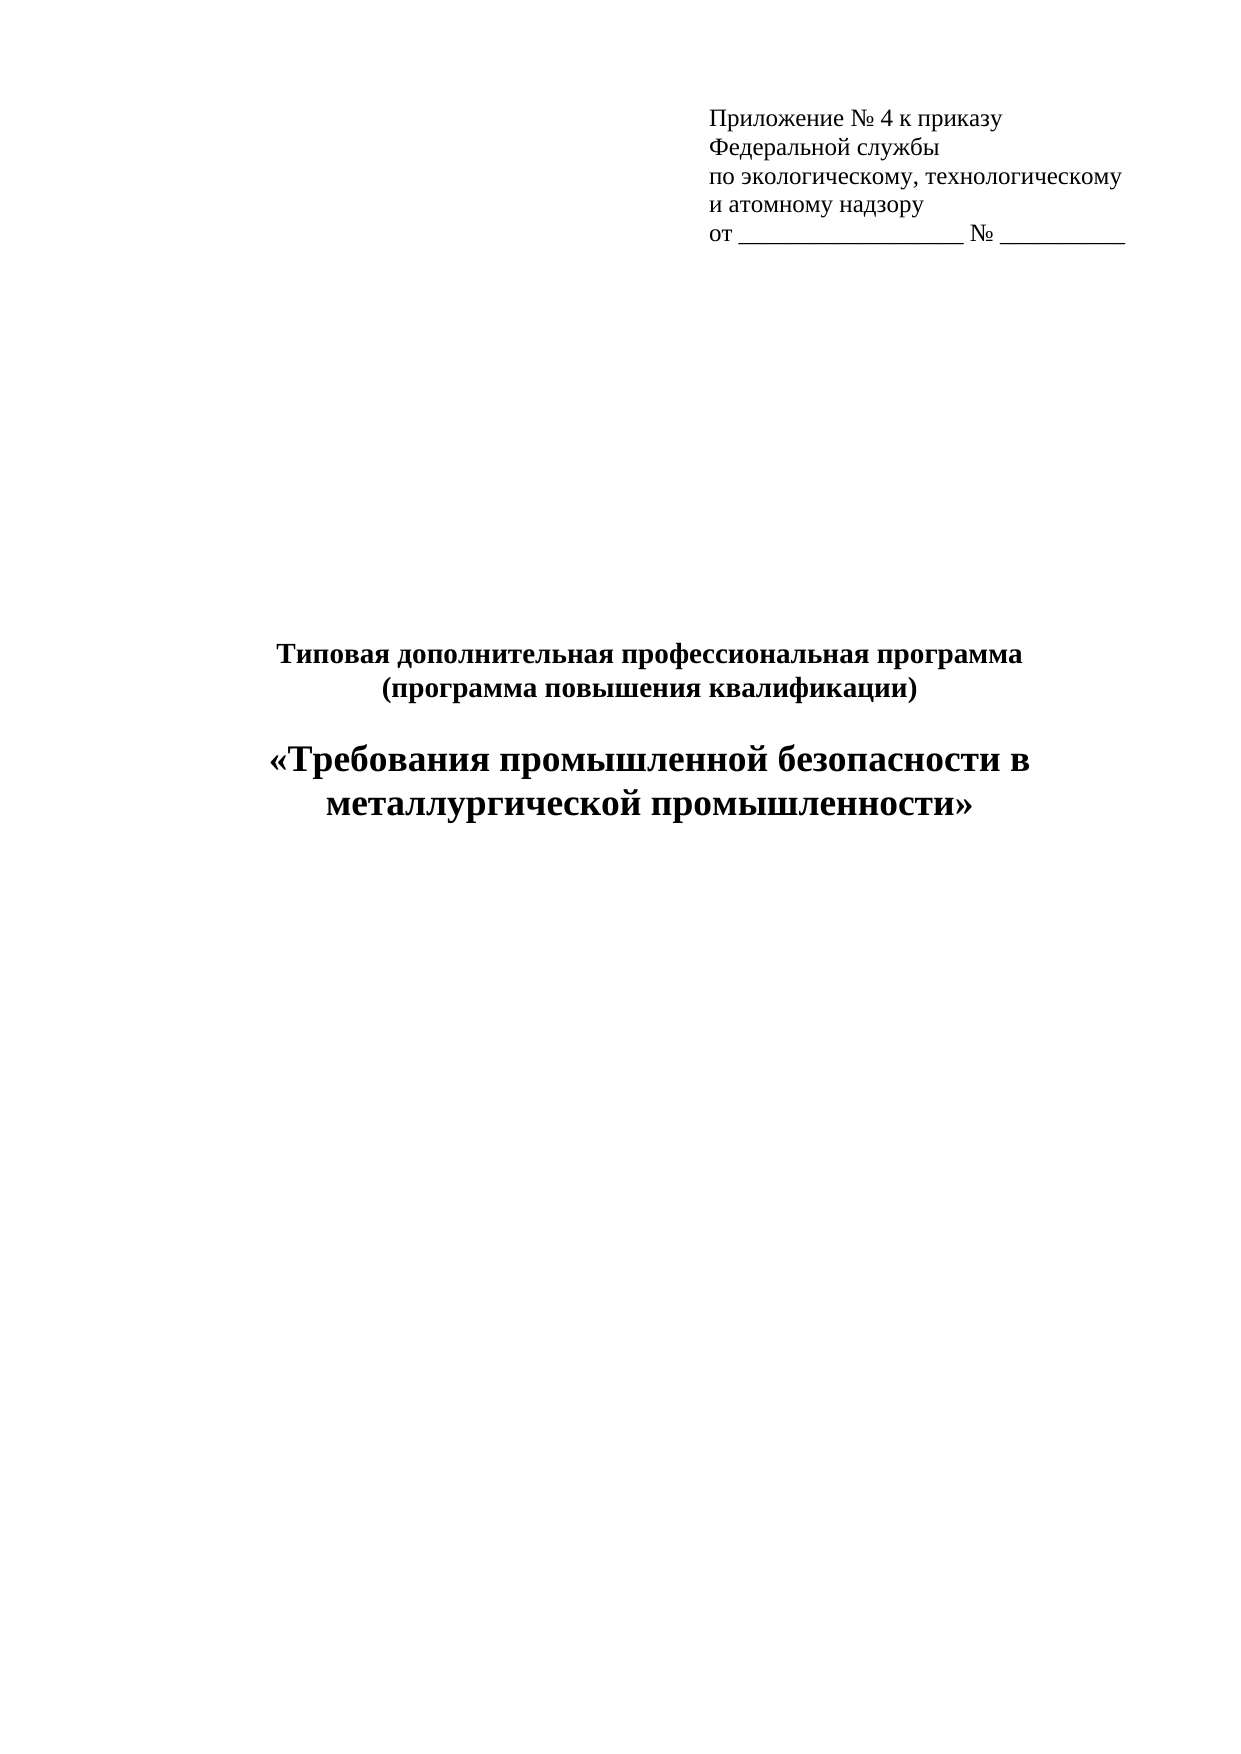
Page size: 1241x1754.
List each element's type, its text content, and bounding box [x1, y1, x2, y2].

text Приложение № 4 к приказу [709, 103, 1152, 132]
text «Требования промышленной безопасности в металлургической промышленности» [148, 703, 1152, 823]
text от __________________ № __________ [709, 218, 1152, 247]
text по экологическому, технологическому [709, 161, 1152, 189]
text Федеральной службы [709, 132, 1152, 161]
text Типовая дополнительная профессиональная программа (программа повышения квалификации) [148, 636, 1152, 703]
text и атомному надзору [709, 189, 1152, 218]
